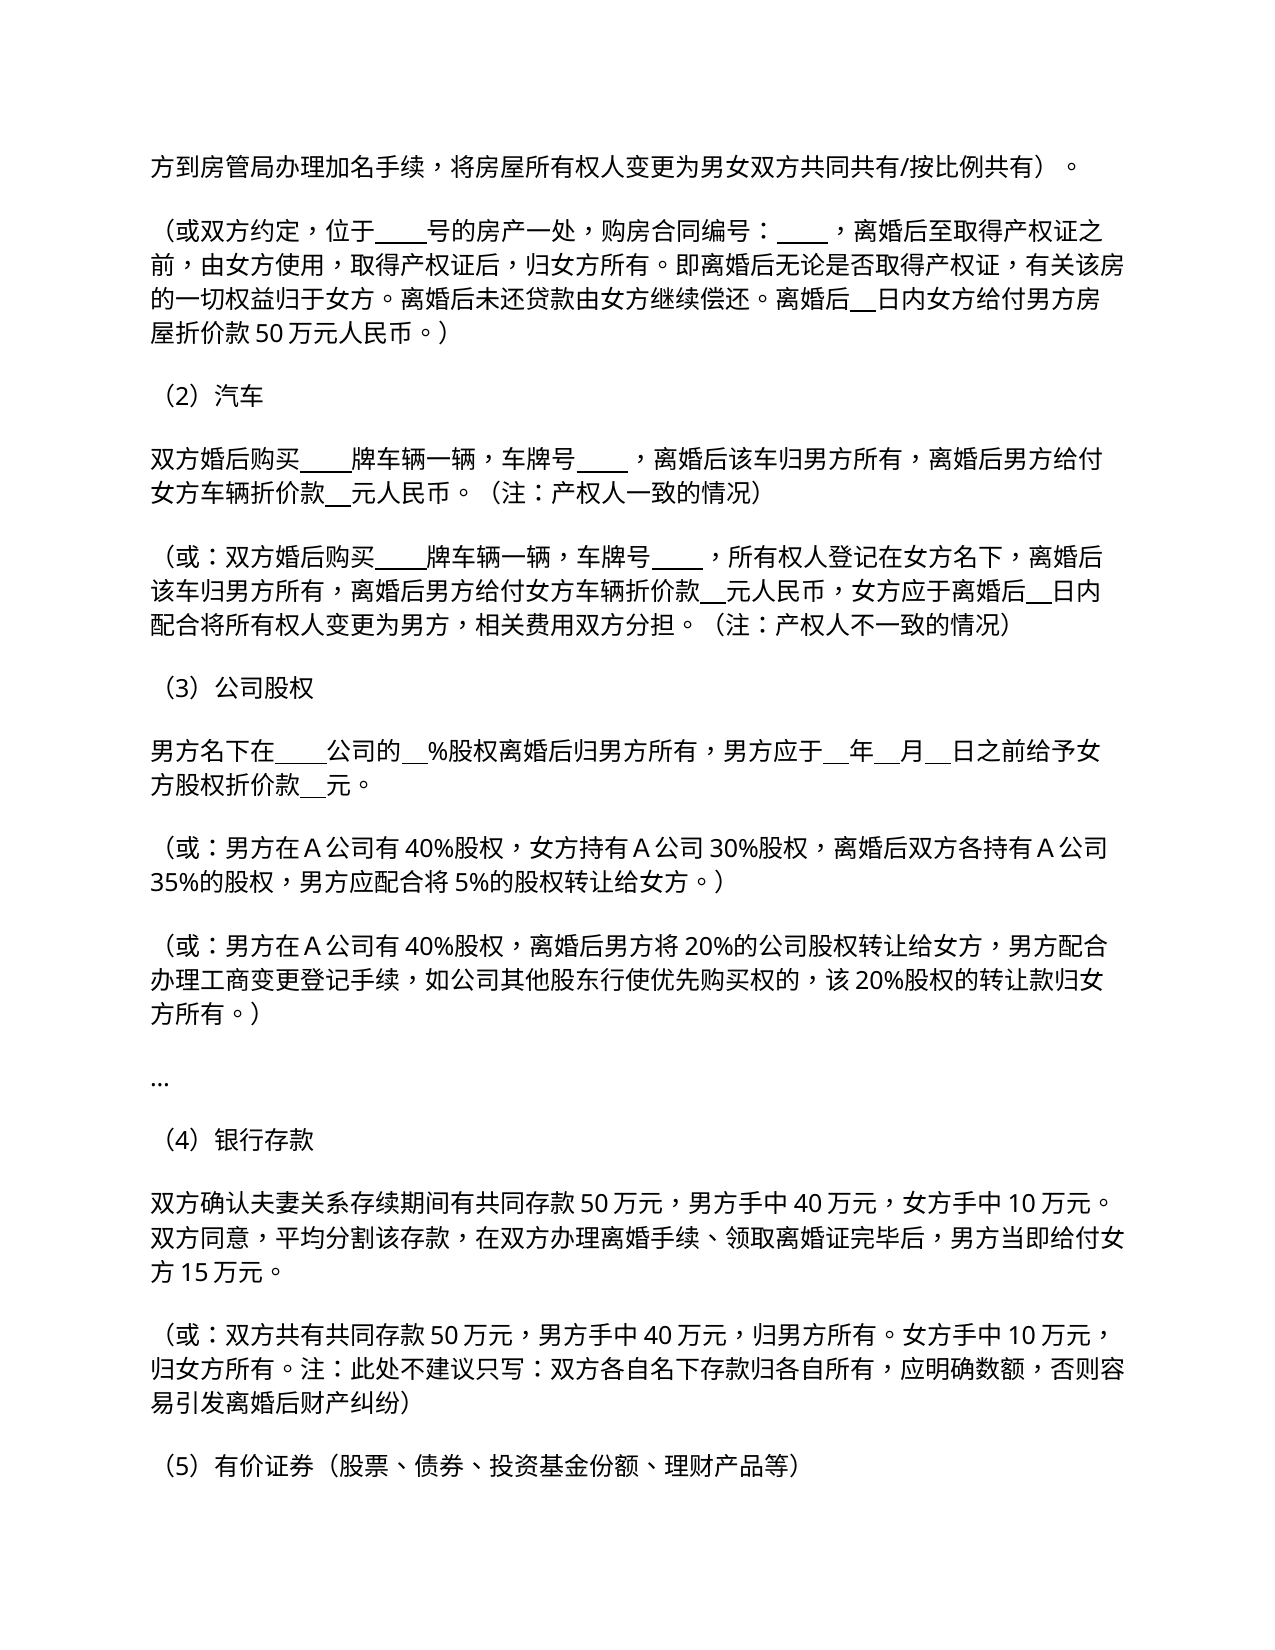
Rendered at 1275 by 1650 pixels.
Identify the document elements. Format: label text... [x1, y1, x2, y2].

text （或：男方在Ａ公司有40%股权，离婚后男方将20%的公司股权转让给女方，男方配合办理工商变更登记手续，如公司其他股东行使优先购买权的，该20%股权的转让款归女方所有。） [150, 928, 1125, 1031]
text 男方名下在 公司的 %股权离婚后归男方所有，男方应于 年 月 日之前给予女方股权折价款 元。 [150, 734, 1125, 802]
text （或双方约定，位于 号的房产一处，购房合同编号： ，离婚后至取得产权证之前，由女方使用，取得产权证后，归女方所有。即离婚后无论是否取得产权证，有关该房的一切权益归于女方。离婚后未还贷款由女方继续偿还。离婚后 日内女方给付男方房屋折价款50万元人民币。） [150, 213, 1125, 349]
text 双方确认夫妻关系存续期间有共同存款50万元，男方手中40万元，女方手中10万元。双方同意，平均分割该存款，在双方办理离婚手续、领取离婚证完毕后，男方当即给付女方15万元。 [150, 1186, 1125, 1288]
text （或：双方共有共同存款50万元，男方手中40万元，归男方所有。女方手中10万元，归女方所有。注：此处不建议只写：双方各自名下存款归各自所有，应明确数额，否则容易引发离婚后财产纠纷） [150, 1317, 1125, 1420]
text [150, 150, 1125, 184]
text 双方婚后购买 牌车辆一辆，车牌号 ，离婚后该车归男方所有，离婚后男方给付女方车辆折价款 元人民币。（注：产权人一致的情况） [150, 442, 1125, 510]
text （4）银行存款 [150, 1123, 1125, 1157]
text （5）有价证券（股票、债券、投资基金份额、理财产品等） [150, 1449, 1125, 1483]
text （或：男方在Ａ公司有40%股权，女方持有Ａ公司30%股权，离婚后双方各持有Ａ公司35%的股权，男方应配合将5%的股权转让给女方。） [150, 831, 1125, 899]
text … [150, 1060, 1125, 1094]
text （或：双方婚后购买 牌车辆一辆，车牌号 ，所有权人登记在女方名下，离婚后该车归男方所有，离婚后男方给付女方车辆折价款 元人民币，女方应于离婚后 日内配合将所有权人变更为男方，相关费用双方分担。（注：产权人不一致的情况） [150, 539, 1125, 641]
text （2）汽车 [150, 379, 1125, 413]
text （3）公司股权 [150, 671, 1125, 704]
